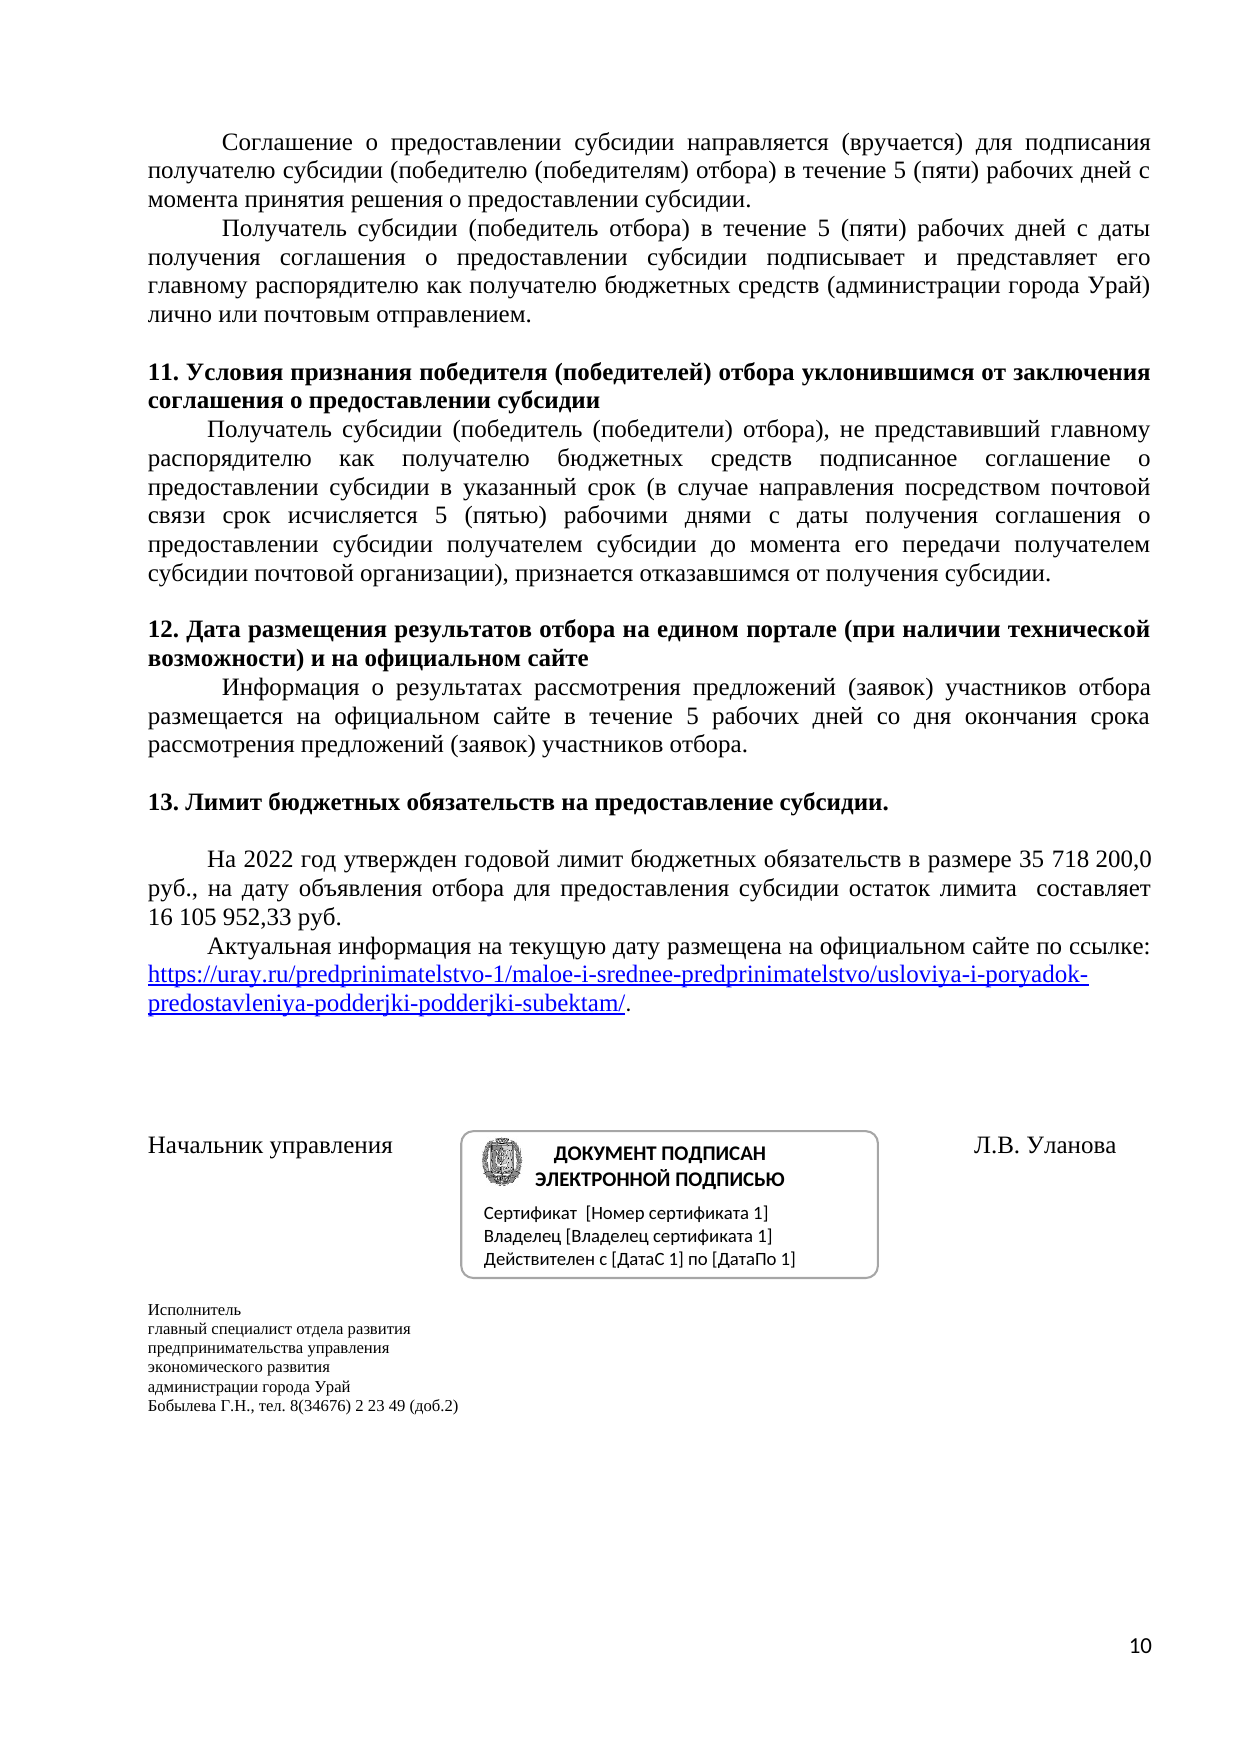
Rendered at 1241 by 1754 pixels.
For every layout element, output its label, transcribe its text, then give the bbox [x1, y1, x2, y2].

table_header Начальник управления [142, 1130, 478, 1281]
text На 2022 год утвержден годовой лимит бюджетных обязательств в размере 35 718 200,0 руб., на дату объявления отбора для предоставления субсидии остаток лимита составляет 16 105 952,33 руб. [148, 844, 1152, 931]
text Получатель субсидии (победитель отбора) в течение 5 (пяти) рабочих дней с даты получения соглашения о предоставлении субсидии подписывает и представляет его главному распорядителю как получателю бюджетных средств (администрации города Урай) лично или почтовым отправлением. [148, 213, 1152, 328]
table_header ДОКУМЕНТ ПОДПИСАН ЭЛЕКТРОННОЙ ПОДПИСЬЮ Сертификат [Номер сертификата 1] Владелец [Владелец сертификата 1] Действителен с [ДатаС 1] по [ДатаПо 1] [478, 1130, 842, 1281]
text главный специалист отдела развития [148, 1319, 1152, 1338]
text администрации города Урай [148, 1376, 1152, 1396]
text Соглашение о предоставлении субсидии направляется (вручается) для подписания получателю субсидии (победителю (победителям) отбора) в течение 5 (пяти) рабочих дней с момента принятия решения о предоставлении субсидии. [148, 127, 1152, 213]
table_header Л.В. Уланова [842, 1130, 1122, 1281]
text 11. Условия признания победителя (победителей) отбора уклонившимся от заключения соглашения о предоставлении субсидии [148, 357, 1152, 414]
text 12. Дата размещения результатов отбора на едином портале (при наличии технической возможности) и на официальном сайте [148, 614, 1152, 672]
text Исполнитель [148, 1300, 1152, 1319]
text 13. Лимит бюджетных обязательств на предоставление субсидии. [148, 787, 1152, 816]
text Информация о результатах рассмотрения предложений (заявок) участников отбора размещается на официальном сайте в течение 5 рабочих дней со дня окончания срока рассмотрения предложений (заявок) участников отбора. [148, 672, 1152, 758]
text Получатель субсидии (победитель (победители) отбора), не представивший главному распорядителю как получателю бюджетных средств подписанное соглашение о предоставлении субсидии в указанный срок (в случае направления посредством почтовой связи срок исчисляется 5 (пятью) рабочими днями с даты получения соглашения о предоставлении субсидии получателем субсидии до момента его передачи получателем субсидии почтовой организации), признается отказавшимся от получения субсидии. [148, 414, 1152, 587]
text экономического развития [148, 1357, 1152, 1376]
text Актуальная информация на текущую дату размещена на официальном сайте по ссылке: https://uray.ru/predprinimatelstvo-1/maloe-i-srednee-predprinimatelstvo/usloviya-i-poryadok-predostavleniya-podderjki-podderjki-subektam/. [148, 931, 1152, 1017]
text Бобылева Г.Н., тел. 8(34676) 2 23 49 (доб.2) [148, 1396, 1152, 1415]
text предпринимательства управления [148, 1338, 1152, 1357]
